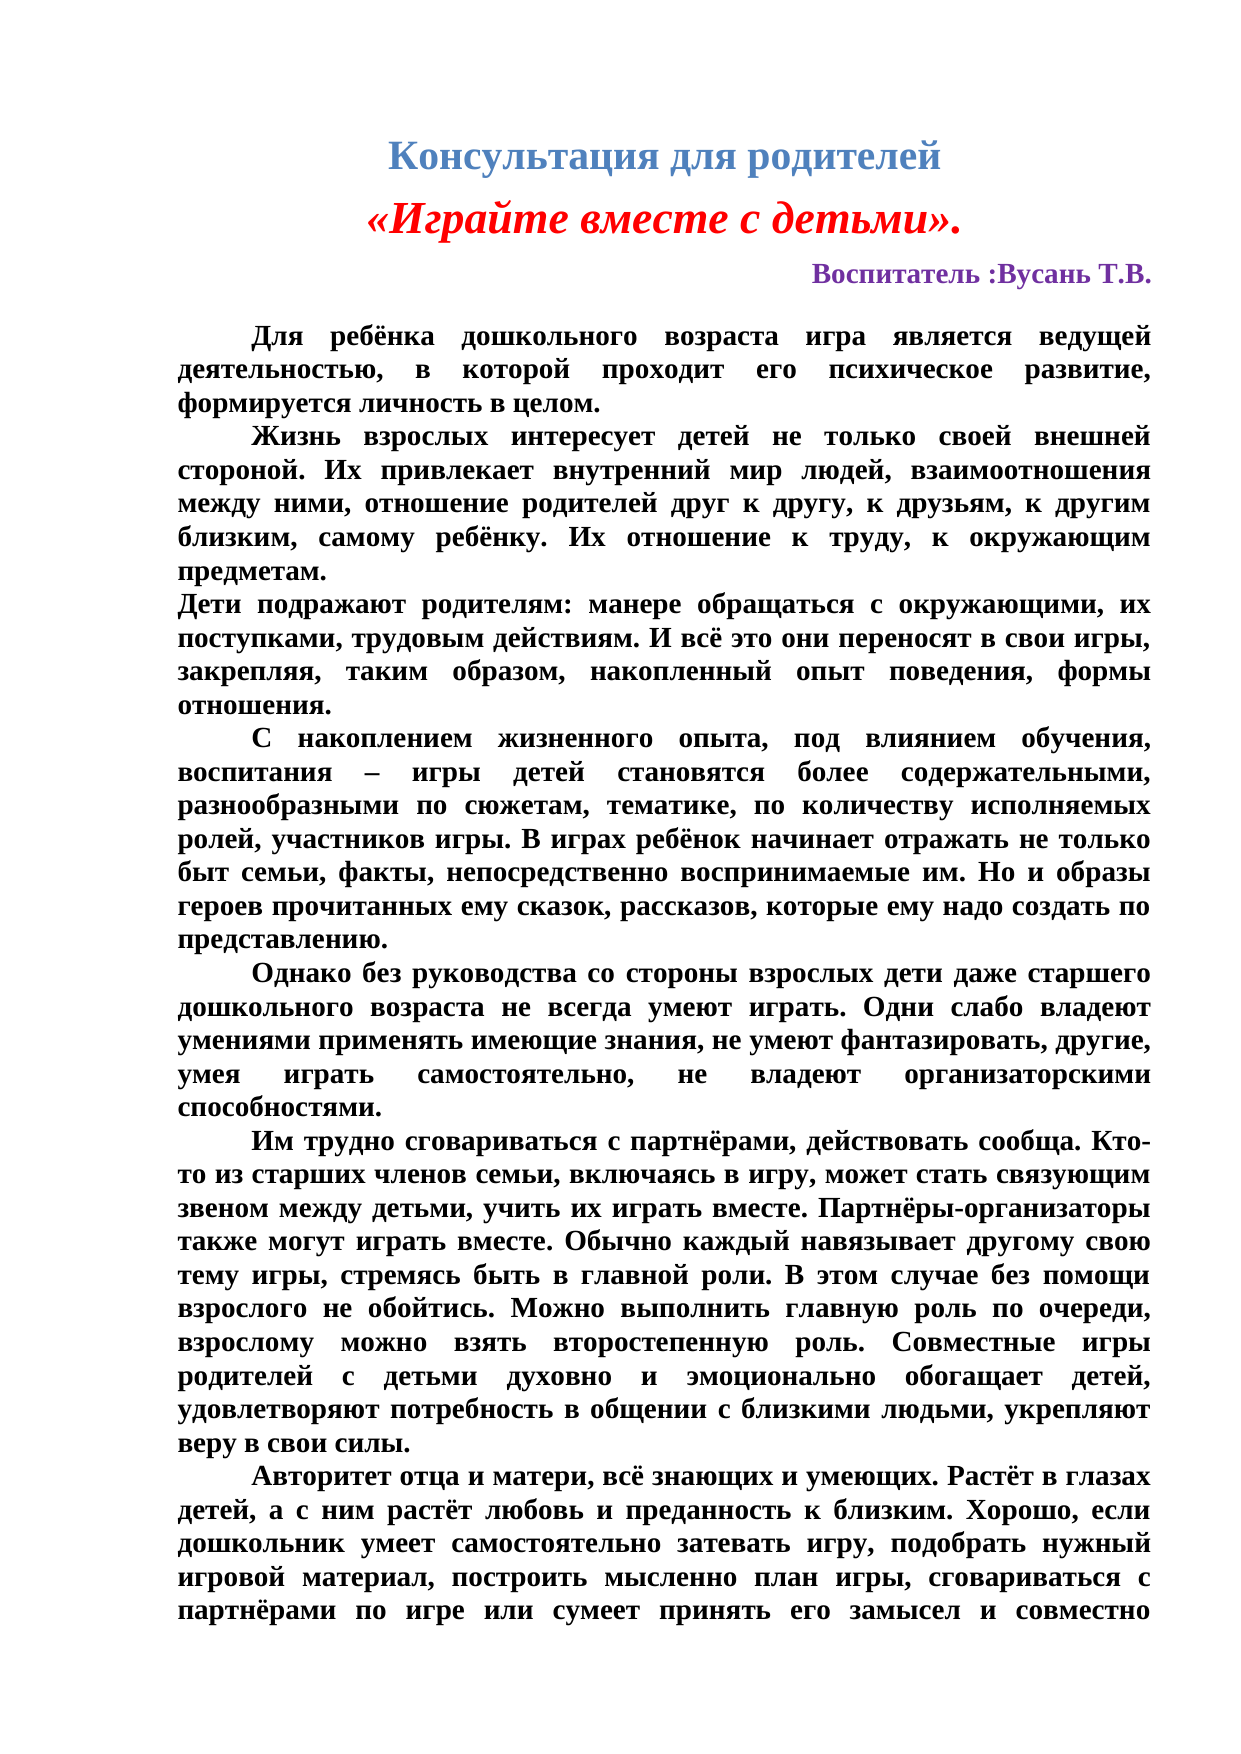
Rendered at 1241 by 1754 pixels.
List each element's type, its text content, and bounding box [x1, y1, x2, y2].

text «Играйте вместе с детьми». [177, 191, 1152, 244]
text Однако без руководства со стороны взрослых дети даже старшего дошкольного возраста не всегда умеют играть. Одни слабо владеют умениями применять имеющие знания, не умеют фантазировать, другие, умея играть самостоятельно, не владеют организаторскими способностями. [177, 955, 1152, 1123]
text Для ребёнка дошкольного возраста игра является ведущей деятельностью, в которой проходит его психическое развитие, формируется личность в целом. [177, 318, 1152, 418]
text Консультация для родителей [177, 131, 1152, 178]
text Воспитатель :Вусань Т.В. [177, 256, 1152, 290]
text Жизнь взрослых интересует детей не только своей внешней стороной. Их привлекает внутренний мир людей, взаимоотношения между ними, отношение родителей друг к другу, к друзьям, к другим близким, самому ребёнку. Их отношение к труду, к окружающим предметам. Дети подражают родителям: манере обращаться с окружающими, их поступками, трудовым действиям. И всё это они переносят в свои игры, закрепляя, таким образом, накопленный опыт поведения, формы отношения. [177, 418, 1152, 720]
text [177, 1458, 1152, 1626]
text С накоплением жизненного опыта, под влиянием обучения, воспитания – игры детей становятся более содержательными, разнообразными по сюжетам, тематике, по количеству исполняемых ролей, участников игры. В играх ребёнок начинает отражать не только быт семьи, факты, непосредственно воспринимаемые им. Но и образы героев прочитанных ему сказок, рассказов, которые ему надо создать по представлению. [177, 720, 1152, 955]
text Им трудно сговариваться с партнёрами, действовать сообща. Кто-то из старших членов семьи, включаясь в игру, может стать связующим звеном между детьми, учить их играть вместе. Партнёры-организаторы также могут играть вместе. Обычно каждый навязывает другому свою тему игры, стремясь быть в главной роли. В этом случае без помощи взрослого не обойтись. Можно выполнить главную роль по очереди, взрослому можно взять второстепенную роль. Совместные игры родителей с детьми духовно и эмоционально обогащает детей, удовлетворяют потребность в общении с близкими людьми, укрепляют веру в свои силы. [177, 1123, 1152, 1458]
